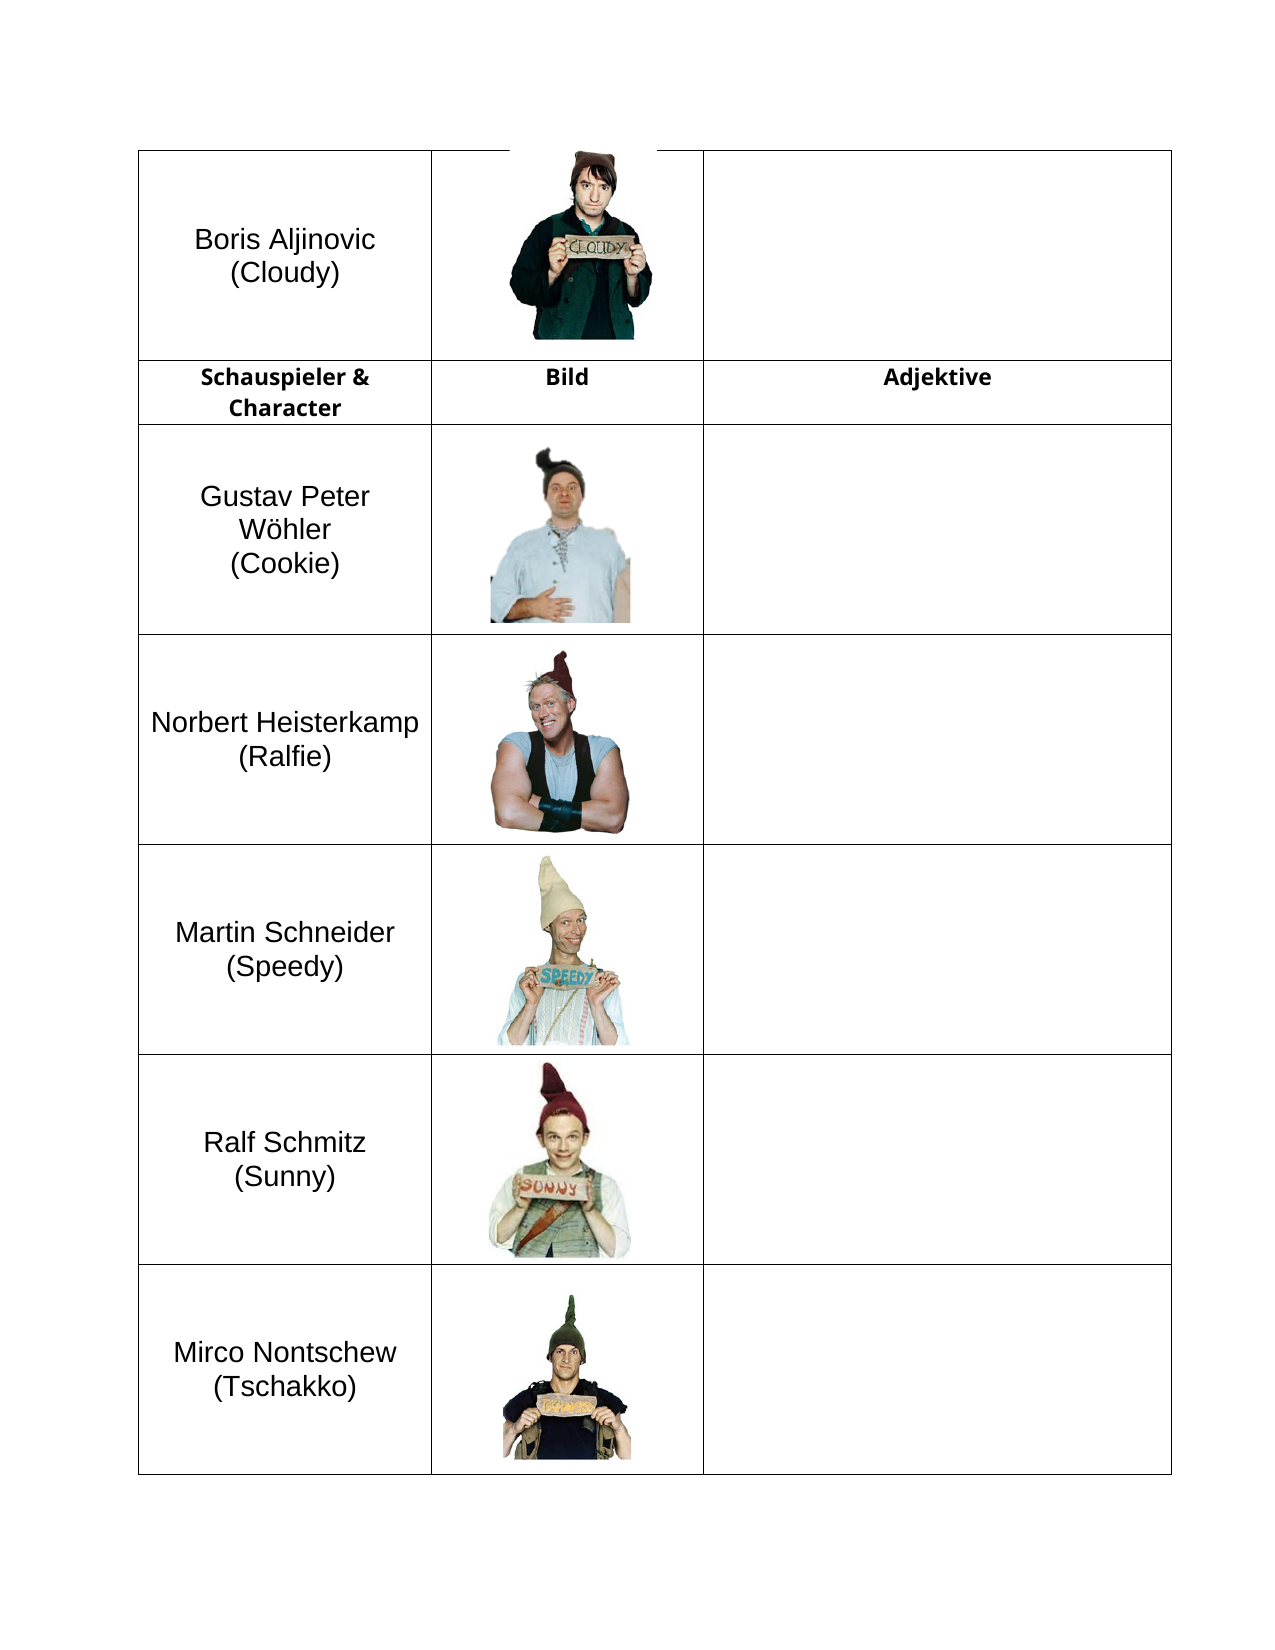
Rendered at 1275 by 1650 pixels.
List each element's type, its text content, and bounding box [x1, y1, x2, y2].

table_cell [432, 1055, 703, 1263]
picture [490, 432, 631, 623]
picture [503, 1291, 632, 1460]
table_cell [432, 1265, 703, 1473]
table_cell [704, 845, 1171, 1053]
table_cell Bild [432, 361, 703, 423]
picture [495, 853, 634, 1046]
table_cell Norbert Heisterkamp (Ralfie) [139, 635, 431, 843]
table_cell Schauspieler & Character [139, 361, 431, 423]
table_cell Adjektive [704, 361, 1171, 423]
table_cell [432, 635, 703, 843]
table_cell [432, 425, 703, 633]
table_cell [704, 1265, 1171, 1473]
table_cell Boris Aljinovic (Cloudy) [139, 151, 431, 360]
table_cell Ralf Schmitz (Sunny) [139, 1055, 431, 1263]
table_cell [432, 151, 703, 360]
table_cell Mirco Nontschew (Tschakko) [139, 1265, 431, 1473]
picture [488, 1061, 632, 1260]
table_cell [704, 1055, 1171, 1263]
table_cell [704, 425, 1171, 633]
picture [487, 641, 632, 835]
table_cell [432, 845, 703, 1053]
table_cell Martin Schneider (Speedy) [139, 845, 431, 1053]
table_cell [704, 635, 1171, 843]
picture [509, 150, 657, 342]
table_cell Gustav Peter Wöhler (Cookie) [139, 425, 431, 633]
table_cell [704, 151, 1171, 360]
